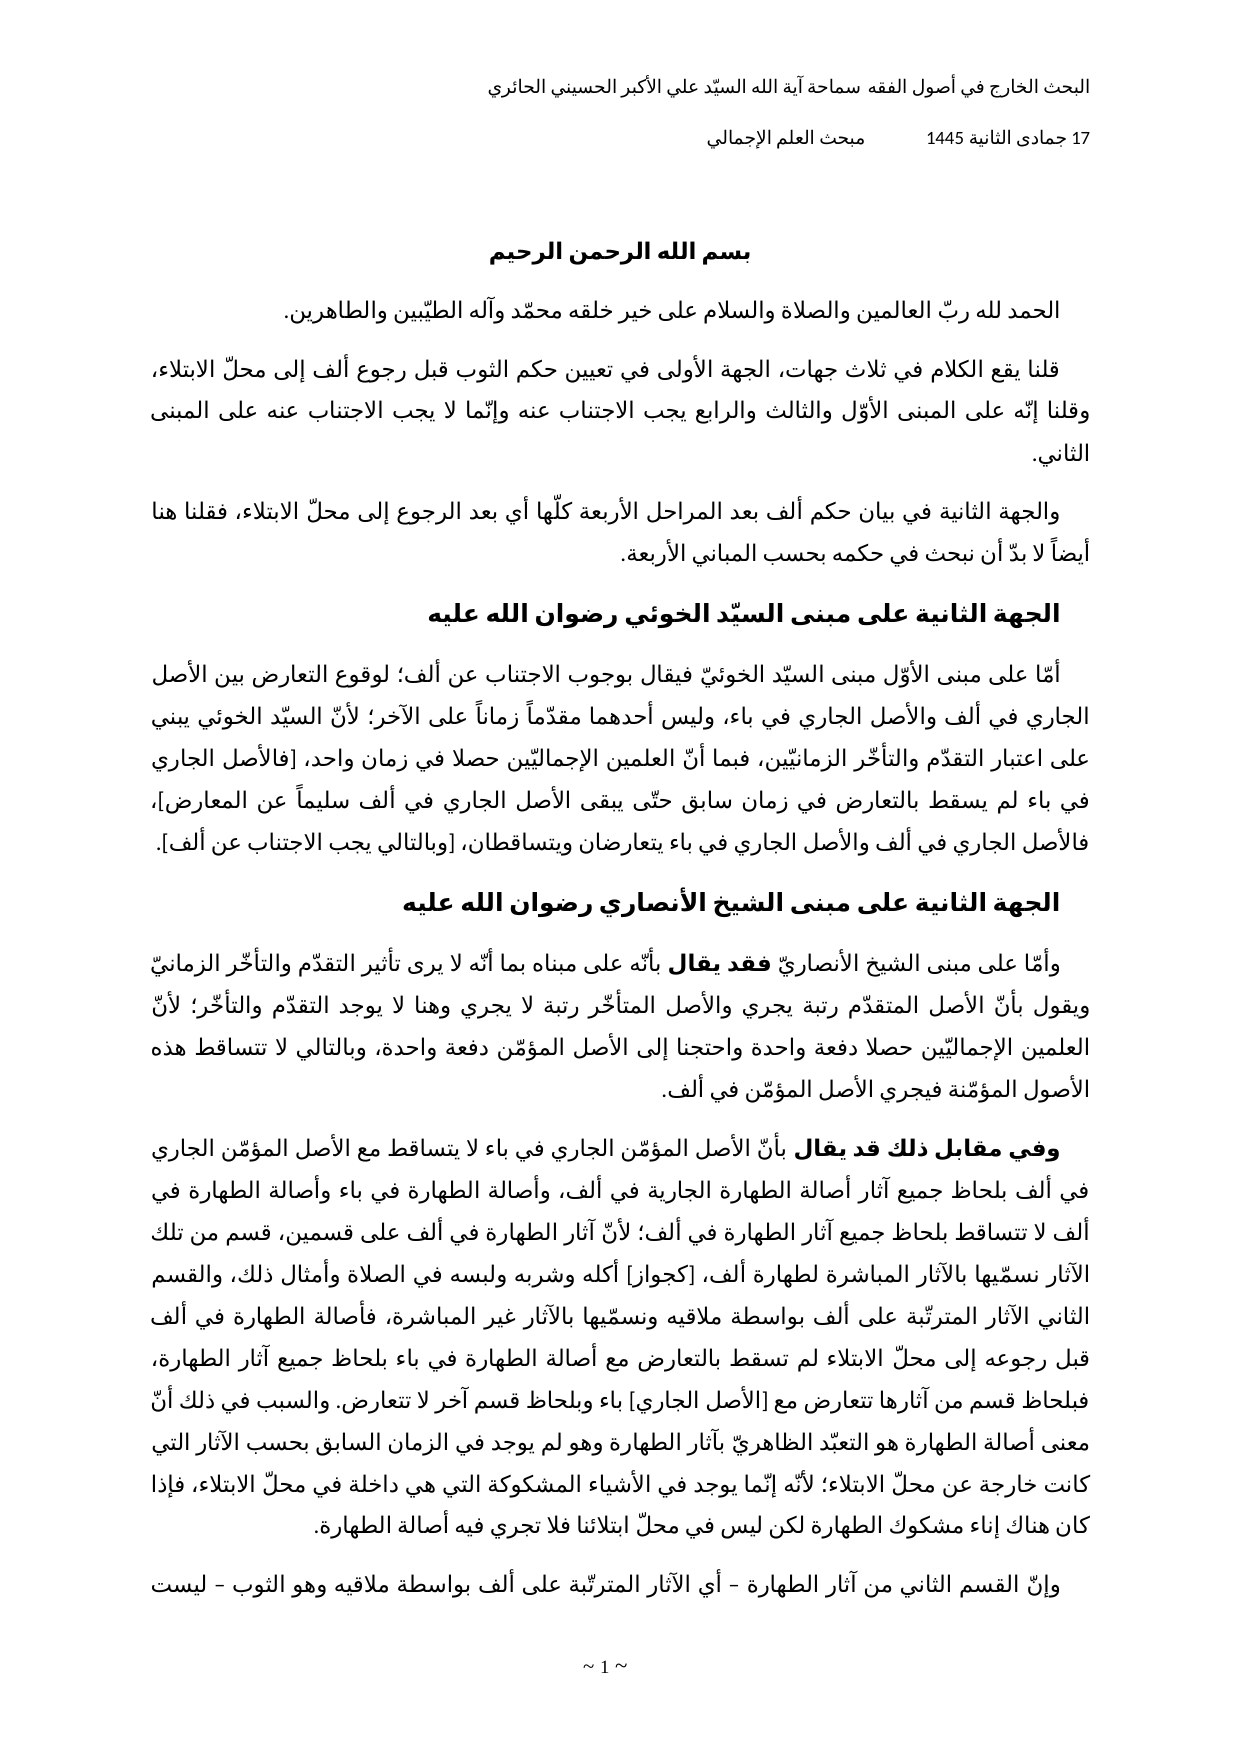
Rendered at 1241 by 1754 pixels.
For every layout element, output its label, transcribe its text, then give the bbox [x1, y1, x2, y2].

text وأمّا على مبنى الشيخ الأنصاريّ فقد يقال بأنّه على مبناه بما أنّه لا يرى تأثير التقدّم والتأخّر الزمانيّ ويقول بأنّ الأصل المتقدّم رتبة يجري والأصل المتأخّر رتبة لا يجري وهنا لا يوجد التقدّم والتأخّر؛ لأنّ العلمين الإجماليّين حصلا دفعة واحدة واحتجنا إلى الأصل المؤمّن دفعة واحدة، وبالتالي لا تتساقط هذه الأصول المؤمّنة فيجري الأصل المؤمّن في ألف. [150, 949, 1090, 1103]
text الجهة الثانية على مبنى السيّد الخوئي رضوان الله عليه [150, 598, 1090, 628]
text والجهة الثانية في بيان حكم ألف بعد المراحل الأربعة كلّها أي بعد الرجوع إلى محلّ الابتلاء، فقلنا هنا أيضاً لا بدّ أن نبحث في حكمه بحسب المباني الأربعة. [150, 497, 1090, 567]
text الحمد لله ربّ العالمين والصلاة والسلام على خير خلقه محمّد وآله الطيّبين والطاهرين. [150, 296, 1090, 324]
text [150, 1570, 1090, 1598]
text وفي مقابل ذلك قد يقال بأنّ الأصل المؤمّن الجاري في باء لا يتساقط مع الأصل المؤمّن الجاري في ألف بلحاظ جميع آثار أصالة الطهارة الجارية في ألف، وأصالة الطهارة في باء وأصالة الطهارة في ألف لا تتساقط بلحاظ جميع آثار الطهارة في ألف؛ لأنّ آثار الطهارة في ألف على قسمين، قسم من تلك الآثار نسمّيها بالآثار المباشرة لطهارة ألف، [كجواز] أكله وشربه ولبسه في الصلاة وأمثال ذلك، والقسم الثاني الآثار المترتّبة على ألف بواسطة ملاقيه ونسمّيها بالآثار غير المباشرة، فأصالة الطهارة في ألف قبل رجوعه إلى محلّ الابتلاء لم تسقط بالتعارض مع أصالة الطهارة في باء بلحاظ جميع آثار الطهارة، فبلحاظ قسم من آثارها تتعارض مع [الأصل الجاري] باء وبلحاظ قسم آخر لا تتعارض. والسبب في ذلك أنّ معنى أصالة الطهارة هو التعبّد الظاهريّ بآثار الطهارة وهو لم يوجد في الزمان السابق بحسب الآثار التي كانت خارجة عن محلّ الابتلاء؛ لأنّه إنّما يوجد في الأشياء المشكوكة التي هي داخلة في محلّ الابتلاء، فإذا كان هناك إناء مشكوك الطهارة لكن ليس في محلّ ابتلائنا فلا تجري فيه أصالة الطهارة. [150, 1134, 1090, 1540]
text قلنا يقع الكلام في ثلاث جهات، الجهة الأولى في تعيين حكم الثوب قبل رجوع ألف إلى محلّ الابتلاء، وقلنا إنّه على المبنى الأوّل والثالث والرابع يجب الاجتناب عنه وإنّما لا يجب الاجتناب عنه على المبنى الثاني. [150, 355, 1090, 467]
text الجهة الثانية على مبنى الشيخ الأنصاري رضوان الله عليه [150, 887, 1090, 917]
text أمّا على مبنى الأوّل مبنى السيّد الخوئيّ فيقال بوجوب الاجتناب عن ألف؛ لوقوع التعارض بين الأصل الجاري في ألف والأصل الجاري في باء، وليس أحدهما مقدّماً زماناً على الآخر؛ لأنّ السيّد الخوئي يبني على اعتبار التقدّم والتأخّر الزمانيّين، فبما أنّ العلمين الإجماليّين حصلا في زمان واحد، [فالأصل الجاري في باء لم يسقط بالتعارض في زمان سابق حتّى يبقى الأصل الجاري في ألف سليماً عن المعارض]، فالأصل الجاري في ألف والأصل الجاري في باء يتعارضان ويتساقطان، [وبالتالي يجب الاجتناب عن ألف]. [150, 660, 1090, 856]
text بسم الله الرحمن الرحيم [150, 237, 1090, 265]
